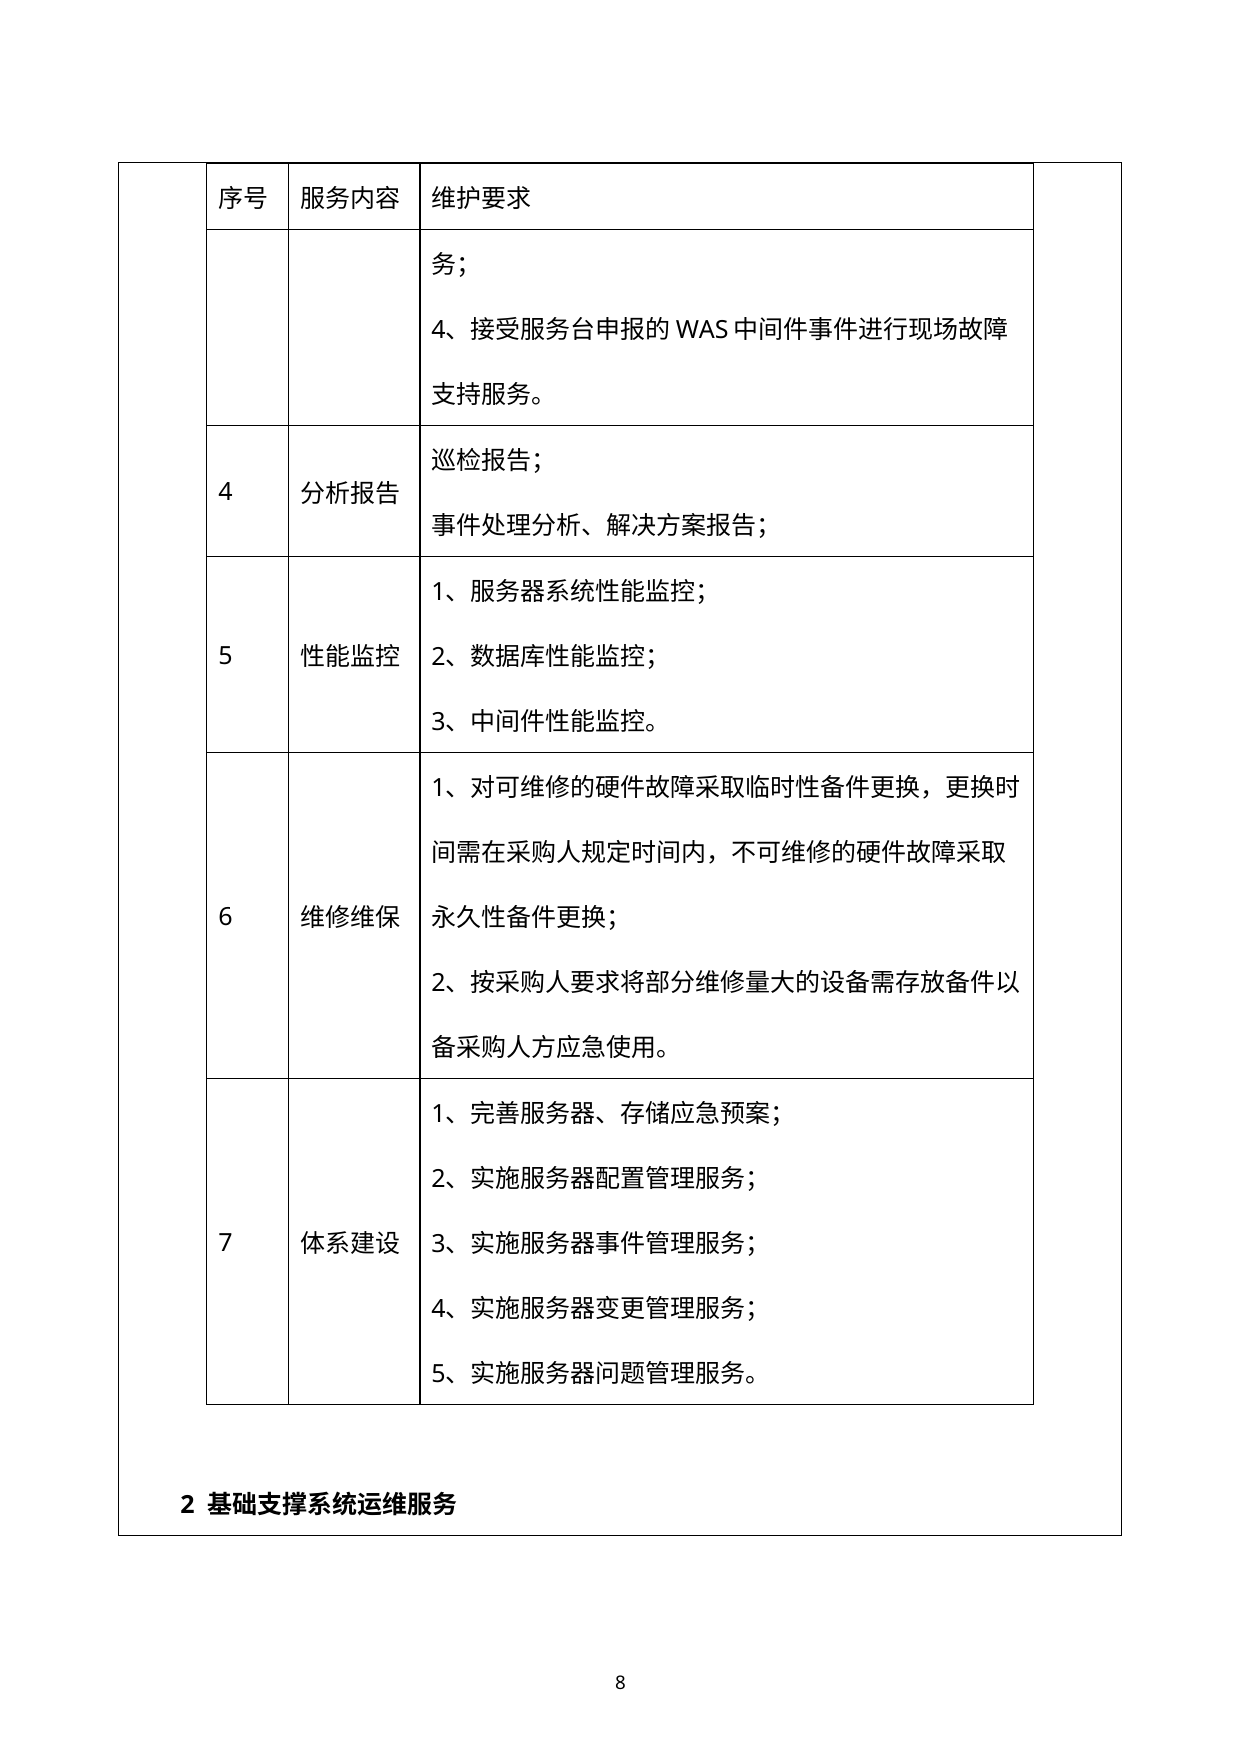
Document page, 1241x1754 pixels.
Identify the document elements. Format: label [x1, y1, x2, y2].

table_cell [119, 163, 1121, 1535]
